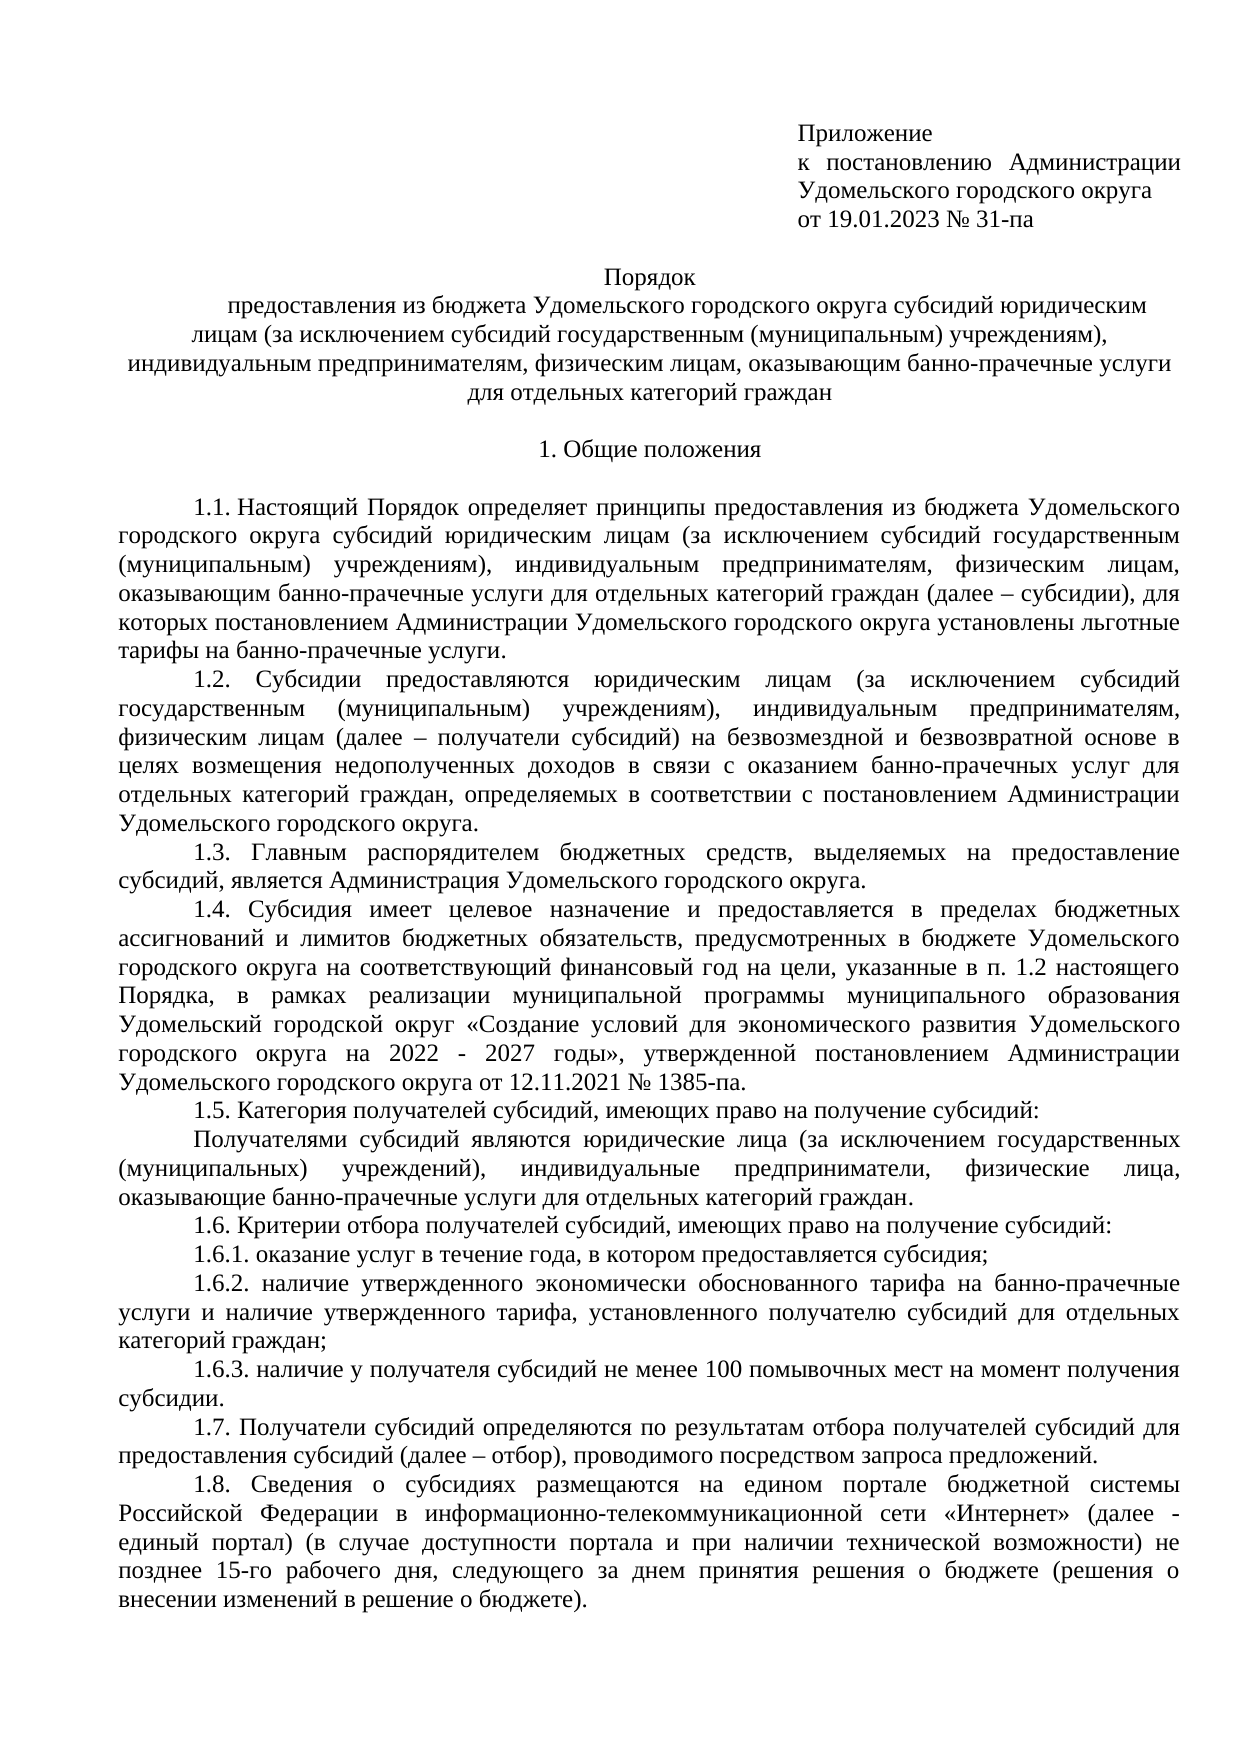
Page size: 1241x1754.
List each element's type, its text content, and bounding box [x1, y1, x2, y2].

text Получателями субсидий являются юридические лица (за исключением государственных (муниципальных) учреждений), индивидуальные предприниматели, физические лица, оказывающие банно-прачечные услуги для отдельных категорий граждан. [118, 1124, 1181, 1211]
text предоставления из бюджета Удомельского городского округа субсидий юридическим лицам (за исключением субсидий государственным (муниципальным) учреждениям), индивидуальным предпринимателям, физическим лицам, оказывающим банно-прачечные услуги для отдельных категорий граждан [118, 291, 1181, 406]
text Приложение [797, 118, 1181, 147]
text 1. Общие положения [118, 434, 1181, 463]
text 1.8. Сведения о субсидиях размещаются на едином портале бюджетной системы Российской Федерации в информационно-телекоммуникационной сети «Интернет» (далее - единый портал) (в случае доступности портала и при наличии технической возможности) не позднее 15-го рабочего дня, следующего за днем принятия решения о бюджете (решения о внесении изменений в решение о бюджете). [118, 1469, 1181, 1613]
text 1.6.1. оказание услуг в течение года, в котором предоставляется субсидия; [118, 1239, 1181, 1268]
text 1.5. Категория получателей субсидий, имеющих право на получение субсидий: [118, 1096, 1181, 1124]
text Порядок [118, 262, 1181, 291]
text 1.1. Настоящий Порядок определяет принципы предоставления из бюджета Удомельского городского округа субсидий юридическим лицам (за исключением субсидий государственным (муниципальным) учреждениям), индивидуальным предпринимателям, физическим лицам, оказывающим банно-прачечные услуги для отдельных категорий граждан (далее – субсидии), для которых постановлением Администрации Удомельского городского округа установлены льготные тарифы на банно-прачечные услуги. [118, 492, 1181, 664]
text 1.6. Критерии отбора получателей субсидий, имеющих право на получение субсидий: [118, 1211, 1181, 1239]
text 1.6.3. наличие у получателя субсидий не менее 100 помывочных мест на момент получения субсидии. [118, 1354, 1181, 1412]
text 1.2. Субсидии предоставляются юридическим лицам (за исключением субсидий государственным (муниципальным) учреждениям), индивидуальным предпринимателям, физическим лицам (далее – получатели субсидий) на безвозмездной и безвозвратной основе в целях возмещения недополученных доходов в связи с оказанием банно-прачечных услуг для отдельных категорий граждан, определяемых в соответствии с постановлением Администрации Удомельского городского округа. [118, 664, 1181, 837]
text 1.6.2. наличие утвержденного экономически обоснованного тарифа на банно-прачечные услуги и наличие утвержденного тарифа, установленного получателю субсидий для отдельных категорий граждан; [118, 1268, 1181, 1354]
text 1.7. Получатели субсидий определяются по результатам отбора получателей субсидий для предоставления субсидий (далее – отбор), проводимого посредством запроса предложений. [118, 1412, 1181, 1469]
text 1.3. Главным распорядителем бюджетных средств, выделяемых на предоставление субсидий, является Администрация Удомельского городского округа. [118, 837, 1181, 894]
text к постановлению Администрации Удомельского городского округа [797, 147, 1181, 204]
text от 19.01.2023 № 31-па [797, 204, 1181, 233]
text 1.4. Субсидия имеет целевое назначение и предоставляется в пределах бюджетных ассигнований и лимитов бюджетных обязательств, предусмотренных в бюджете Удомельского городского округа на соответствующий финансовый год на цели, указанные в п. 1.2 настоящего Порядка, в рамках реализации муниципальной программы муниципального образования Удомельский городской округ «Создание условий для экономического развития Удомельского городского округа на 2022 - 2027 годы», утвержденной постановлением Администрации Удомельского городского округа от 12.11.2021 № 1385-па. [118, 894, 1181, 1096]
